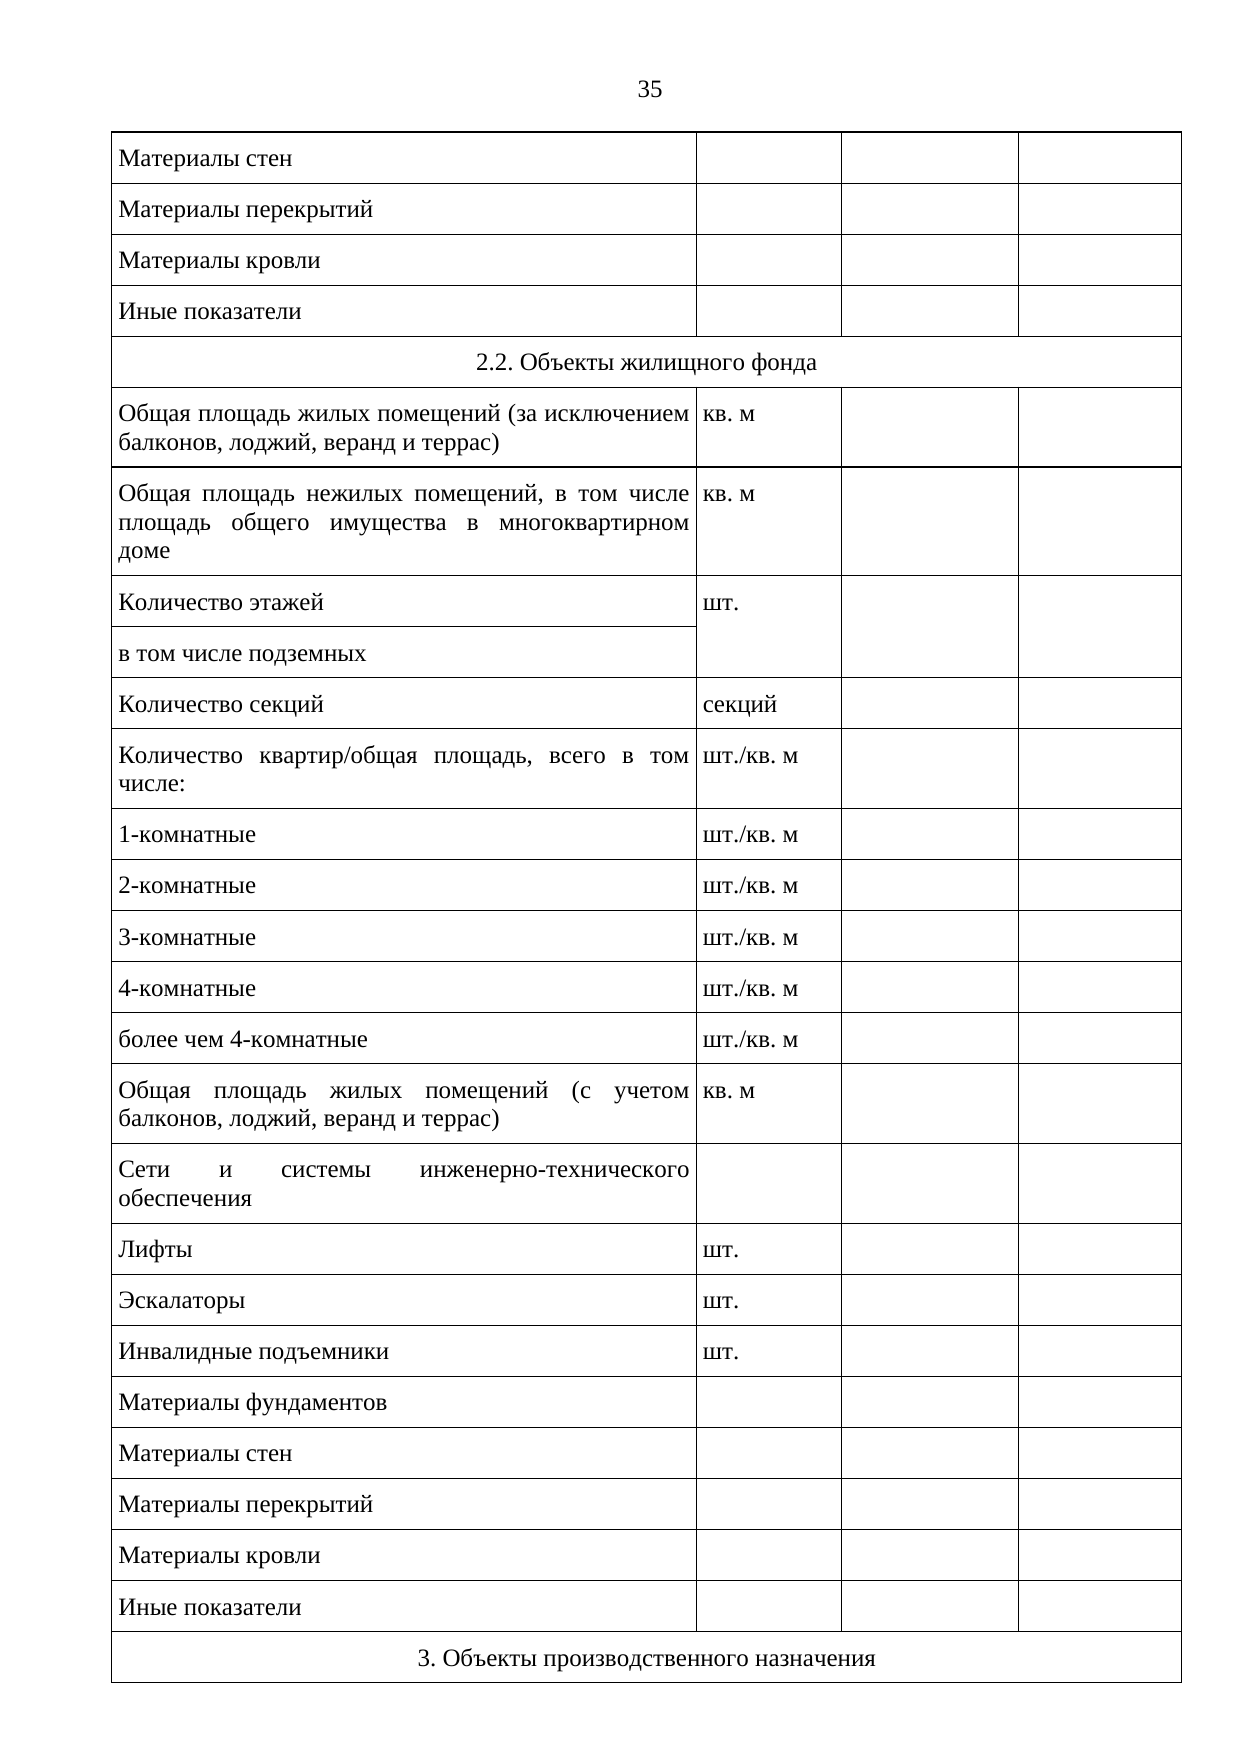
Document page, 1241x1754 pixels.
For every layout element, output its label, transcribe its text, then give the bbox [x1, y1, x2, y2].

table_cell [1019, 133, 1181, 182]
table_cell [1019, 286, 1181, 336]
table_cell шт./кв. м [697, 962, 841, 1012]
table_cell [842, 729, 1018, 808]
table_cell Общая площадь нежилых помещений, в том числе площадь общего имущества в многоквартирном доме [112, 468, 696, 575]
table_cell 3. Объекты производственного назначения [112, 1632, 1181, 1682]
table_cell [1019, 235, 1181, 284]
table_cell [842, 235, 1018, 284]
table_cell шт. [697, 1275, 841, 1325]
table_cell [842, 1479, 1018, 1529]
table_cell [697, 184, 841, 233]
table_cell Материалы перекрытий [112, 184, 696, 233]
table_cell [842, 1144, 1018, 1223]
table_cell [1019, 468, 1181, 575]
table_cell [842, 1326, 1018, 1376]
table_cell [842, 860, 1018, 910]
table_cell Количество секций [112, 678, 696, 728]
table_cell в том числе подземных [112, 627, 696, 677]
table_cell Лифты [112, 1224, 696, 1274]
table_cell [697, 235, 841, 284]
table_cell [1019, 1275, 1181, 1325]
table_cell кв. м [697, 1064, 841, 1143]
table_cell [1019, 1479, 1181, 1529]
table_cell [842, 1428, 1018, 1478]
table_cell Сети и системы инженерно-технического обеспечения [112, 1144, 696, 1223]
table_cell [842, 1064, 1018, 1143]
table_cell [842, 1013, 1018, 1063]
table_cell секций [697, 678, 841, 728]
table_cell кв. м [697, 468, 841, 575]
table_cell [1019, 911, 1181, 961]
table_cell [1019, 729, 1181, 808]
table_cell Материалы перекрытий [112, 1479, 696, 1529]
table_cell [697, 133, 841, 182]
table_cell [697, 1428, 841, 1478]
table_cell [1019, 1064, 1181, 1143]
table_cell [842, 468, 1018, 575]
table_cell [1019, 809, 1181, 859]
table_cell [1019, 184, 1181, 233]
table_cell шт./кв. м [697, 860, 841, 910]
table_cell [842, 911, 1018, 961]
table_cell [842, 184, 1018, 233]
table_cell [697, 1377, 841, 1427]
table_cell [842, 1377, 1018, 1427]
table_cell [1019, 1224, 1181, 1274]
table_cell [842, 1530, 1018, 1580]
table_cell [1019, 1326, 1181, 1376]
table_cell шт./кв. м [697, 729, 841, 808]
table_cell шт. [697, 1326, 841, 1376]
table_cell [1019, 1428, 1181, 1478]
table_cell Иные показатели [112, 286, 696, 336]
table_cell Эскалаторы [112, 1275, 696, 1325]
table_cell [1019, 1013, 1181, 1063]
table_cell шт./кв. м [697, 911, 841, 961]
table_cell [1019, 678, 1181, 728]
table_cell Иные показатели [112, 1581, 696, 1631]
table_cell [697, 286, 841, 336]
table_cell 1-комнатные [112, 809, 696, 859]
table_cell [842, 1275, 1018, 1325]
table_cell [1019, 576, 1181, 677]
table_cell Материалы стен [112, 1428, 696, 1478]
table_cell [697, 1144, 841, 1223]
table_cell [1019, 1377, 1181, 1427]
table_cell [1019, 1581, 1181, 1631]
table_cell шт./кв. м [697, 809, 841, 859]
table_cell [842, 133, 1018, 182]
table_cell [697, 1479, 841, 1529]
table_cell [842, 576, 1018, 677]
table_cell [842, 678, 1018, 728]
table_cell 4-комнатные [112, 962, 696, 1012]
table_cell [842, 1224, 1018, 1274]
table_cell [697, 1581, 841, 1631]
table_cell Количество квартир/общая площадь, всего в том числе: [112, 729, 696, 808]
table_cell Общая площадь жилых помещений (с учетом балконов, лоджий, веранд и террас) [112, 1064, 696, 1143]
table_cell [1019, 962, 1181, 1012]
table_cell [842, 388, 1018, 466]
table_cell [1019, 1530, 1181, 1580]
table_cell 2-комнатные [112, 860, 696, 910]
table_cell Инвалидные подъемники [112, 1326, 696, 1376]
table_cell [1019, 388, 1181, 466]
table_cell 2.2. Объекты жилищного фонда [112, 337, 1181, 387]
table_cell шт./кв. м [697, 1013, 841, 1063]
table_cell [697, 1530, 841, 1580]
table_cell [842, 1581, 1018, 1631]
table_cell Общая площадь жилых помещений (за исключением балконов, лоджий, веранд и террас) [112, 388, 696, 466]
table_cell Материалы стен [112, 133, 696, 182]
table_cell [842, 286, 1018, 336]
table_cell [842, 962, 1018, 1012]
table_cell Количество этажей [112, 576, 696, 626]
table_cell [1019, 1144, 1181, 1223]
table_cell Материалы кровли [112, 1530, 696, 1580]
table_cell [842, 809, 1018, 859]
table_cell [1019, 860, 1181, 910]
table_cell 3-комнатные [112, 911, 696, 961]
table_cell шт. [697, 576, 841, 677]
table_cell шт. [697, 1224, 841, 1274]
table_cell Материалы кровли [112, 235, 696, 284]
table_cell Материалы фундаментов [112, 1377, 696, 1427]
table_cell более чем 4-комнатные [112, 1013, 696, 1063]
table_cell кв. м [697, 388, 841, 466]
